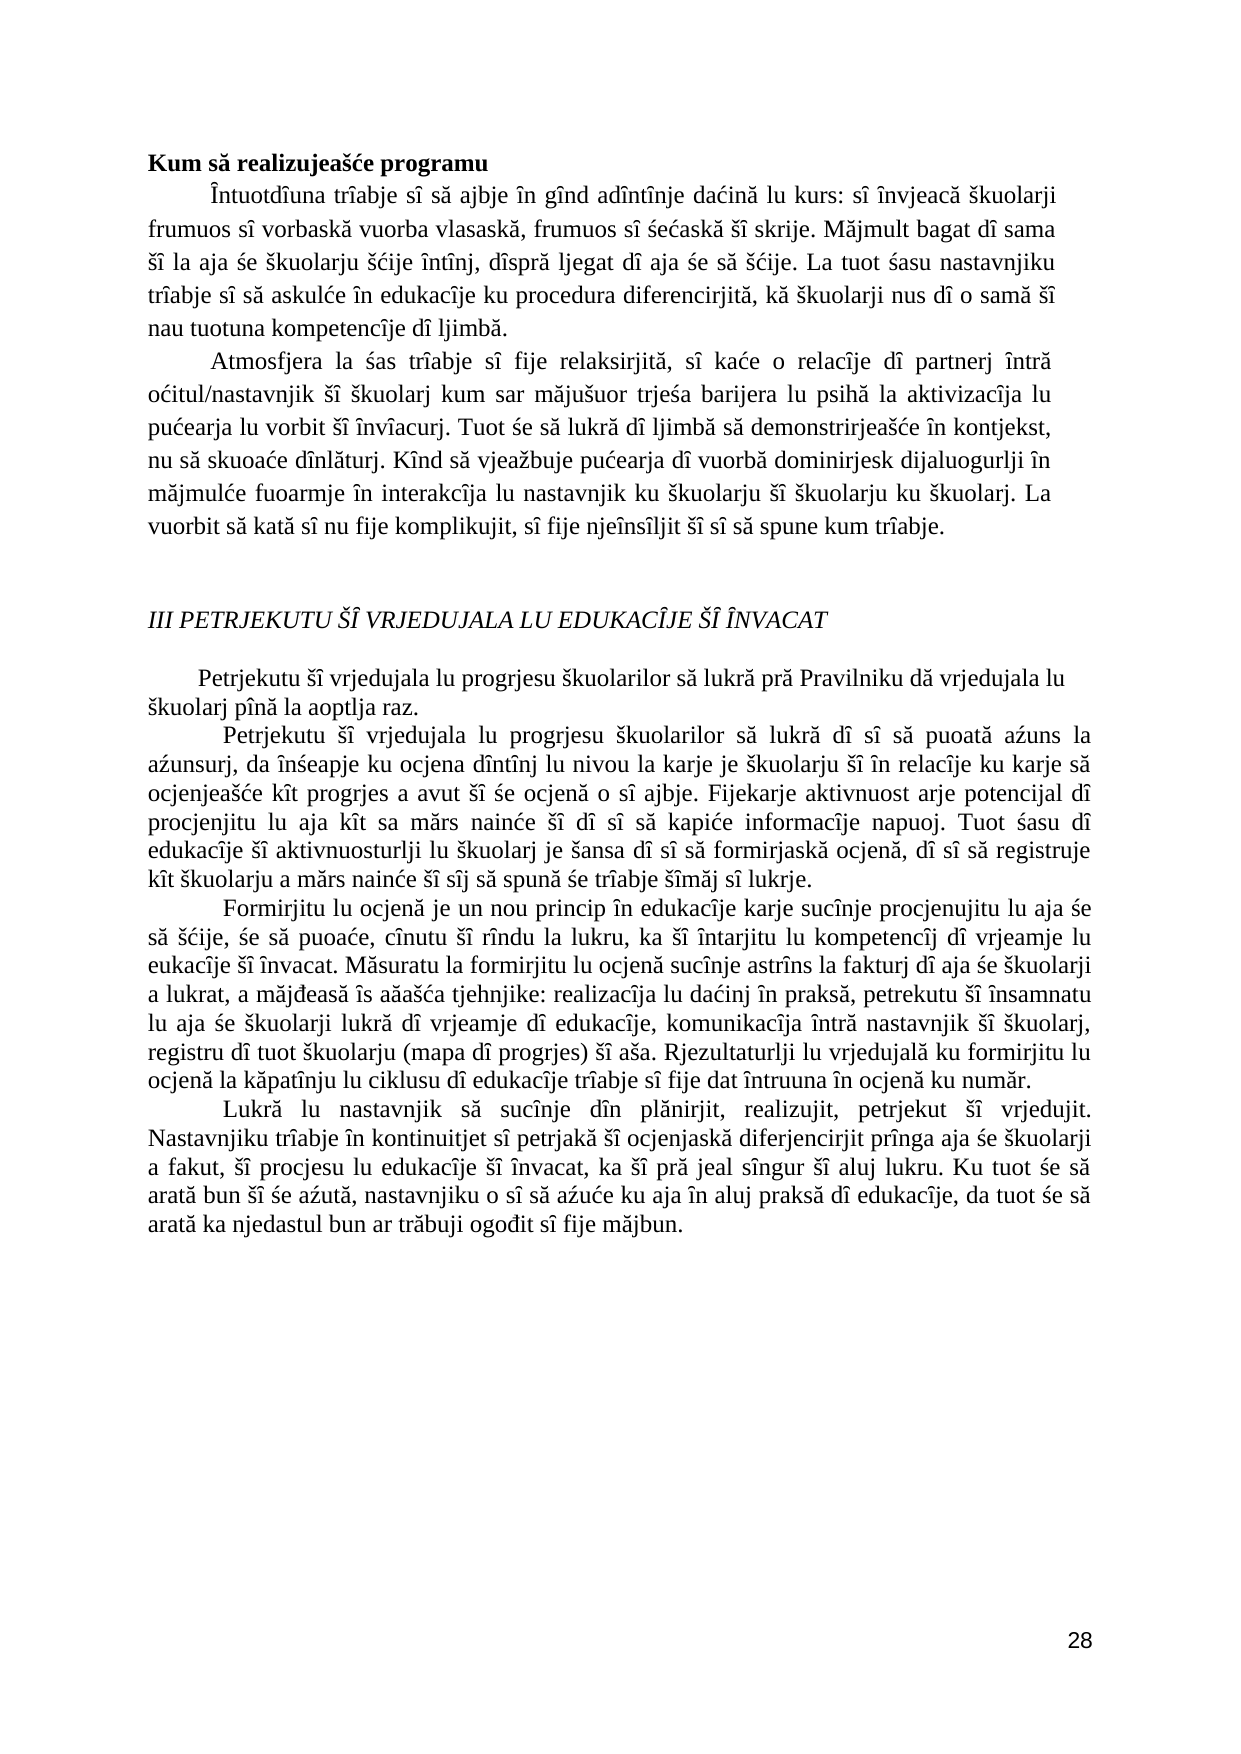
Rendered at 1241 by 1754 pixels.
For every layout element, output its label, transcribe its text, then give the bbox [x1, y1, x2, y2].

text Formirjitu lu ocjenă je un nou princip ȋn edukacȋje karje sucȋnje procjenujitu lu aja śe să šćije, śe să puoaće, cȋnutu šȋ rȋndu la lukru, ka šȋ ȋntarjitu lu kompetencȋj dȋ vrjeamje lu eukacȋje šȋ ȋnvacat. Măsuratu la formirjitu lu ocjenă sucȋnje astrȋns la fakturj dȋ aja śe škuolarji a lukrat, a măjđeasă ȋs aăašća tjehnjike: realizacȋja lu daćinj ȋn praksă, petrekutu šȋ ȋnsamnatu lu aja śe škuolarji lukră dȋ vrjeamje dȋ edukacȋje, komunikacȋja ȋntră nastavnjik šȋ škuolarj, registru dȋ tuot škuolarju (mapa dȋ progrjes) šȋ aša. Rjezultaturlji lu vrjedujală ku formirjitu lu ocjenă la kăpatȋnju lu ciklusu dȋ edukacȋje trȋabje sȋ fije dat ȋntruuna ȋn ocjenă ku număr. [148, 893, 1093, 1094]
text III PETRJEKUTU ŠȊ VRJEDUJALA LU EDUKACȊJE ŠȊ ȊNVACAT [148, 606, 1093, 634]
text Atmosfjera la śas trȋabje sȋ fije relaksirjită, sȋ kaće o relacȋje dȋ partnerj ȋntră oćitul/nastavnjik šȋ škuolarj kum sar măjušuor trjeśa barijera lu psihă la aktivizacȋja lu pućearja lu vorbit šȋ ȋnvȋacurj. Tuot śe să lukră dȋ ljimbă să demonstrirjeašće ȋn kontjekst, nu să skuoaće dȋnlăturj. Kȋnd să vjeažbuje pućearja dȋ vuorbă dominirjesk dijaluogurlji ȋn măjmulće fuoarmje ȋn interakcȋja lu nastavnjik ku škuolarju šȋ škuolarju ku škuolarj. La vuorbit să kată sȋ nu fije komplikujit, sȋ fije njeȋnsȋljit šȋ sȋ să spune kum trȋabje. [148, 346, 1052, 539]
text Kum să realizujeašće programu [148, 148, 1057, 176]
text Lukră lu nastavnjik să sucȋnje dȋn plănirjit, realizujit, petrjekut šȋ vrjedujit. Nastavnjiku trȋabje ȋn kontinuitjet sȋ petrjakă šȋ ocjenjaskă diferjencirjit prȋnga aja śe škuolarji a fakut, šȋ procjesu lu edukacȋje šȋ ȋnvacat, ka šȋ pră jeal sȋngur šȋ aluj lukru. Ku tuot śe să arată bun šȋ śe aźută, nastavnjiku o sȋ să aźuće ku aja ȋn aluj praksă dȋ edukacȋje, da tuot śe să arată ka njedastul bun ar trăbuji ogođit sȋ fije măjbun. [148, 1094, 1093, 1238]
text Petrjekutu šȋ vrjedujala lu progrjesu škuolarilor să lukră pră Pravilniku dă vrjedujala lu škuolarj pînă la aoptlja raz. [148, 663, 1093, 721]
text Petrjekutu šȋ vrjedujala lu progrjesu škuolarilor să lukră dȋ sȋ să puoată aźuns la aźunsurj, da ȋnśeapje ku ocjena dȋntȋnj lu nivou la karje je škuolarju šȋ ȋn relacȋje ku karje să ocjenjeašće kȋt progrjes a avut šȋ śe ocjenă o sȋ ajbje. Fijekarje aktivnuost arje potencijal dȋ procjenjitu lu aja kȋt sa mărs nainće šȋ dȋ sȋ să kapiće informacȋje napuoj. Tuot śasu dȋ edukacȋje šȋ aktivnuosturlji lu škuolarj je šansa dȋ sȋ să formirjaskă ocjenă, dȋ sȋ să registruje kȋt škuolarju a mărs nainće šȋ sȋj să spună śe trȋabje šȋmăj sȋ lukrje. [148, 721, 1093, 893]
text Ȋntuotdȋuna trȋabje sȋ să ajbje ȋn gȋnd adȋntȋnje daćină lu kurs: sȋ ȋnvjeacă škuolarji frumuos sȋ vorbaskă vuorba vlasaskă, frumuos sȋ śećaskă šȋ skrije. Măjmult bagat dȋ sama šȋ la aja śe škuolarju šćije ȋntȋnj, dȋspră ljegat dȋ aja śe să šćije. La tuot śasu nastavnjiku trȋabje sȋ să askulće ȋn edukacȋje ku procedura diferencirjită, kă škuolarji nus dȋ o samă šȋ nau tuotuna kompetencȋje dȋ ljimbă. [148, 181, 1057, 341]
